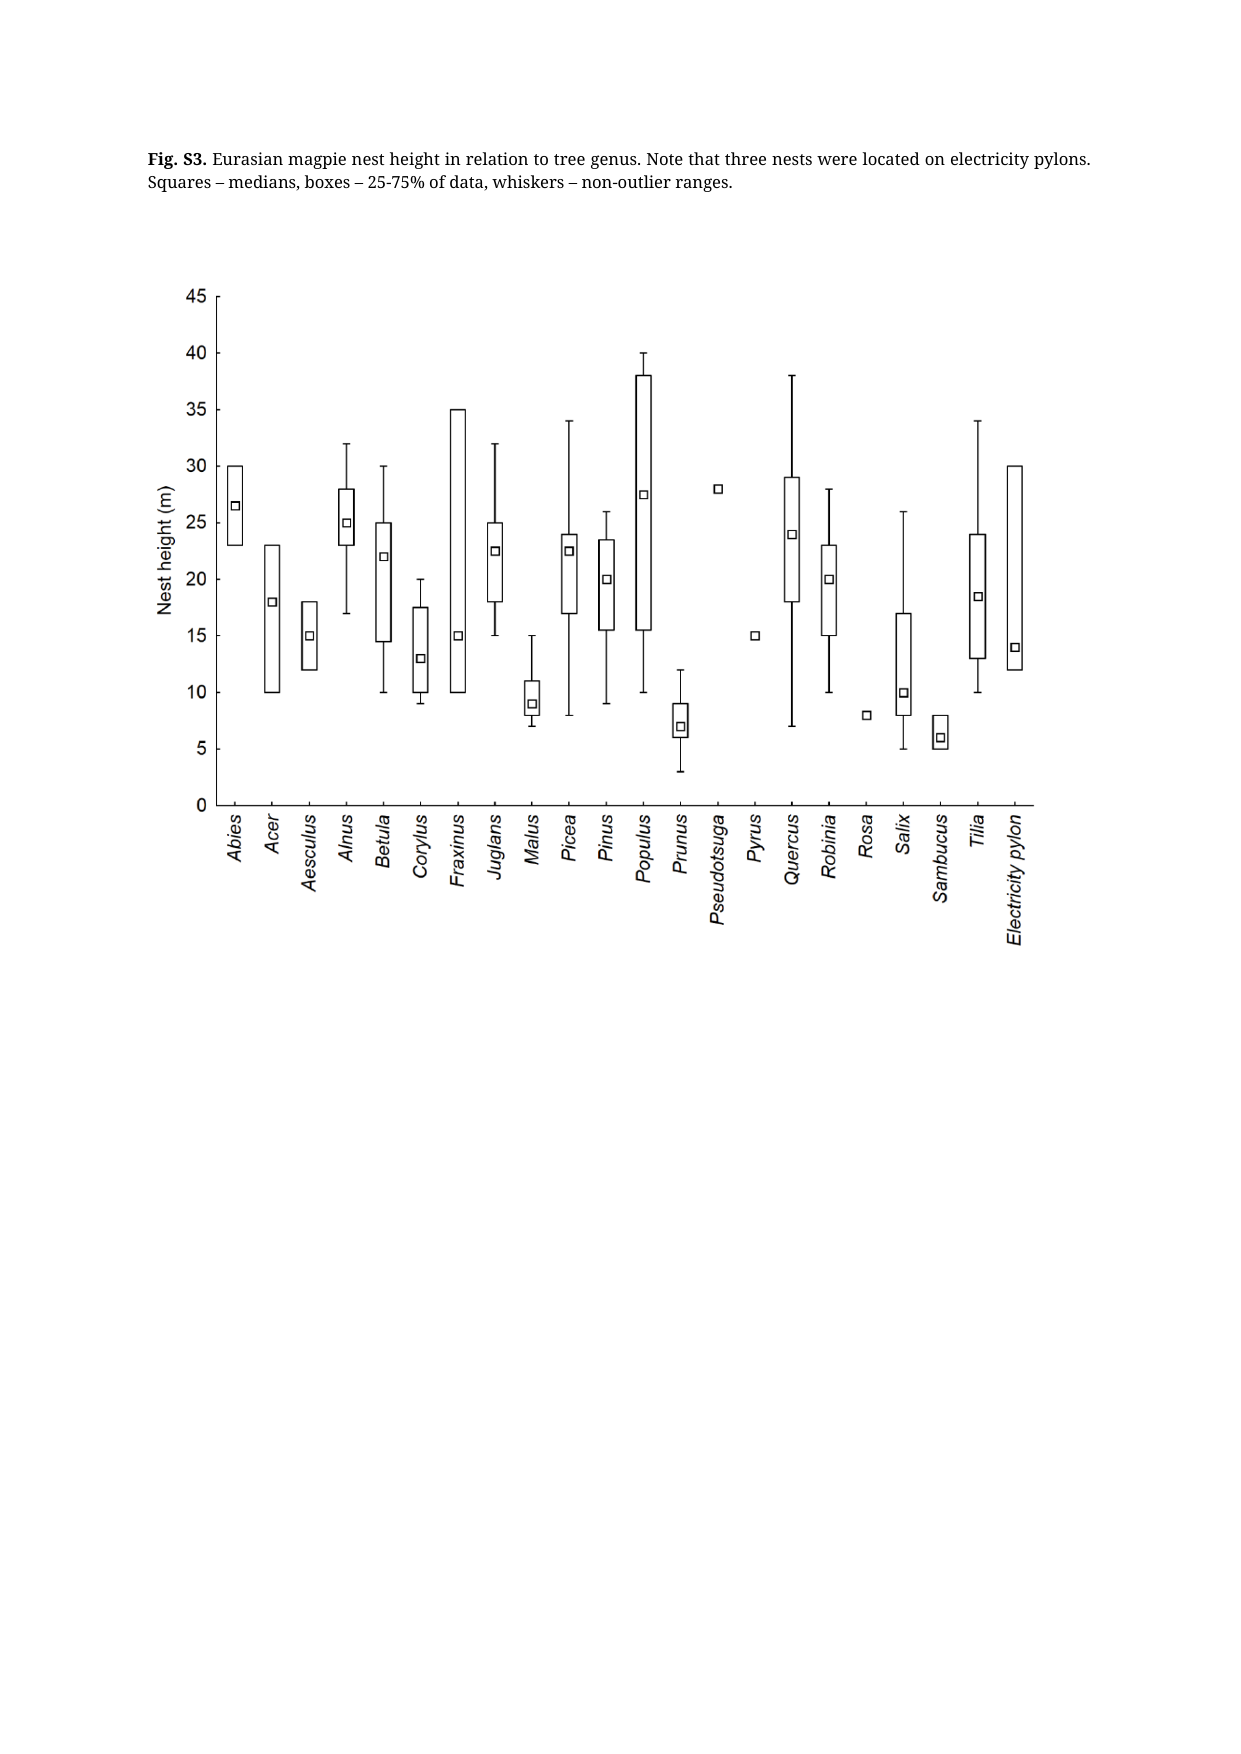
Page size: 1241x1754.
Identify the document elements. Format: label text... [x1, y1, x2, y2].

text Fig. S3. Eurasian magpie nest height in relation to tree genus. Note that three nests were located on electricity pylons. Squares – medians, boxes – 25-75% of data, whiskers – non-outlier ranges. [148, 148, 1093, 193]
picture [147, 277, 1049, 953]
